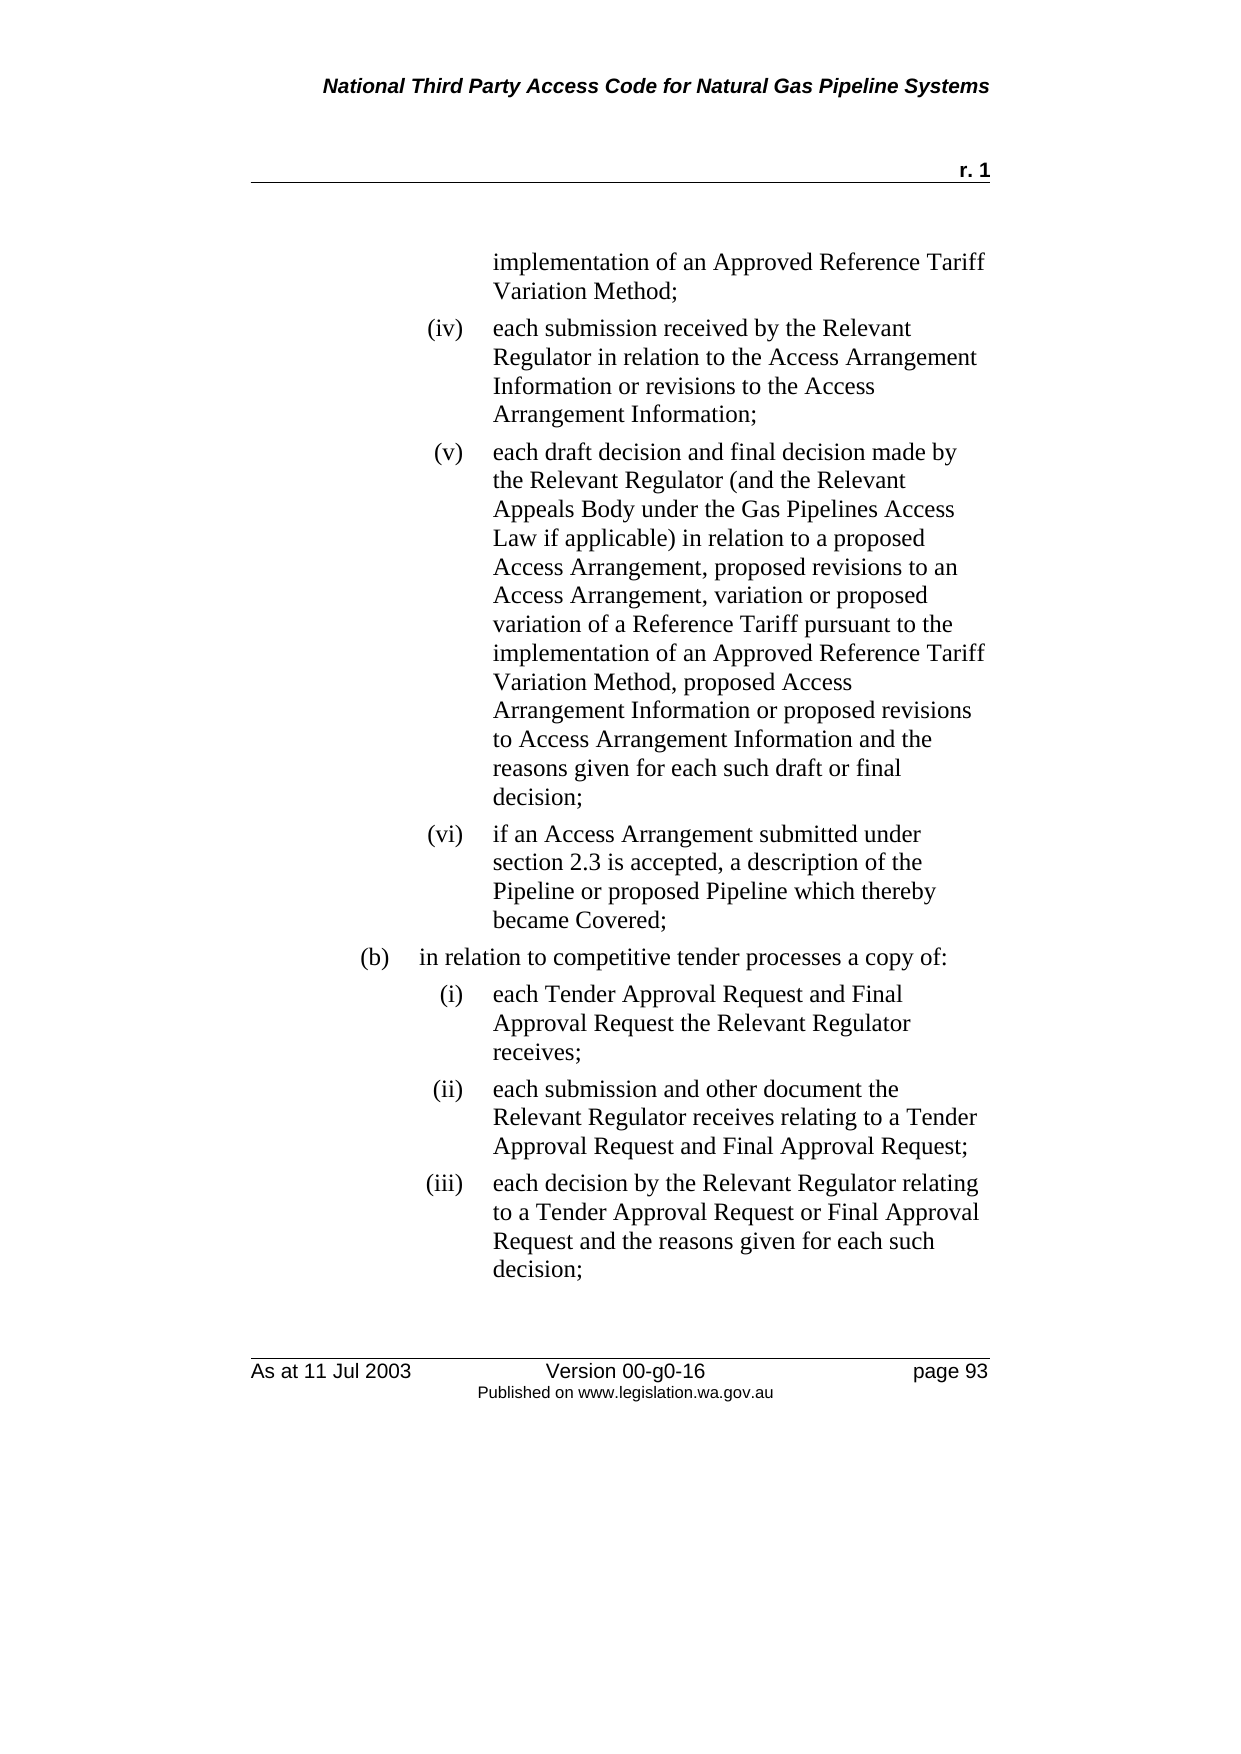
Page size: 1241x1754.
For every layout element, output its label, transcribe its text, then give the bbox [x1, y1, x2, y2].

text (ii) each submission and other document the Relevant Regulator receives relating to a Tender Approval Request and Final Approval Request; [251, 1074, 990, 1160]
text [251, 247, 990, 305]
text (i) each Tender Approval Request and Final Approval Request the Relevant Regulator receives; [251, 979, 990, 1065]
text (iv) each submission received by the Relevant Regulator in relation to the Access Arrangement Information or revisions to the Access Arrangement Information; [251, 313, 990, 428]
text (iii) each decision by the Relevant Regulator relating to a Tender Approval Request or Final Approval Request and the reasons given for each such decision; [251, 1168, 990, 1283]
text (vi) if an Access Arrangement submitted under section 2.3 is accepted, a description of the Pipeline or proposed Pipeline which thereby became Covered; [251, 819, 990, 934]
text (b) in relation to competitive tender processes a copy of: [251, 942, 990, 971]
text (v) each draft decision and final decision made by the Relevant Regulator (and the Relevant Appeals Body under the Gas Pipelines Access Law if applicable) in relation to a proposed Access Arrangement, proposed revisions to an Access Arrangement, variation or proposed variation of a Reference Tariff pursuant to the implementation of an Approved Reference Tariff Variation Method, proposed Access Arrangement Information or proposed revisions to Access Arrangement Information and the reasons given for each such draft or final decision; [251, 437, 990, 810]
